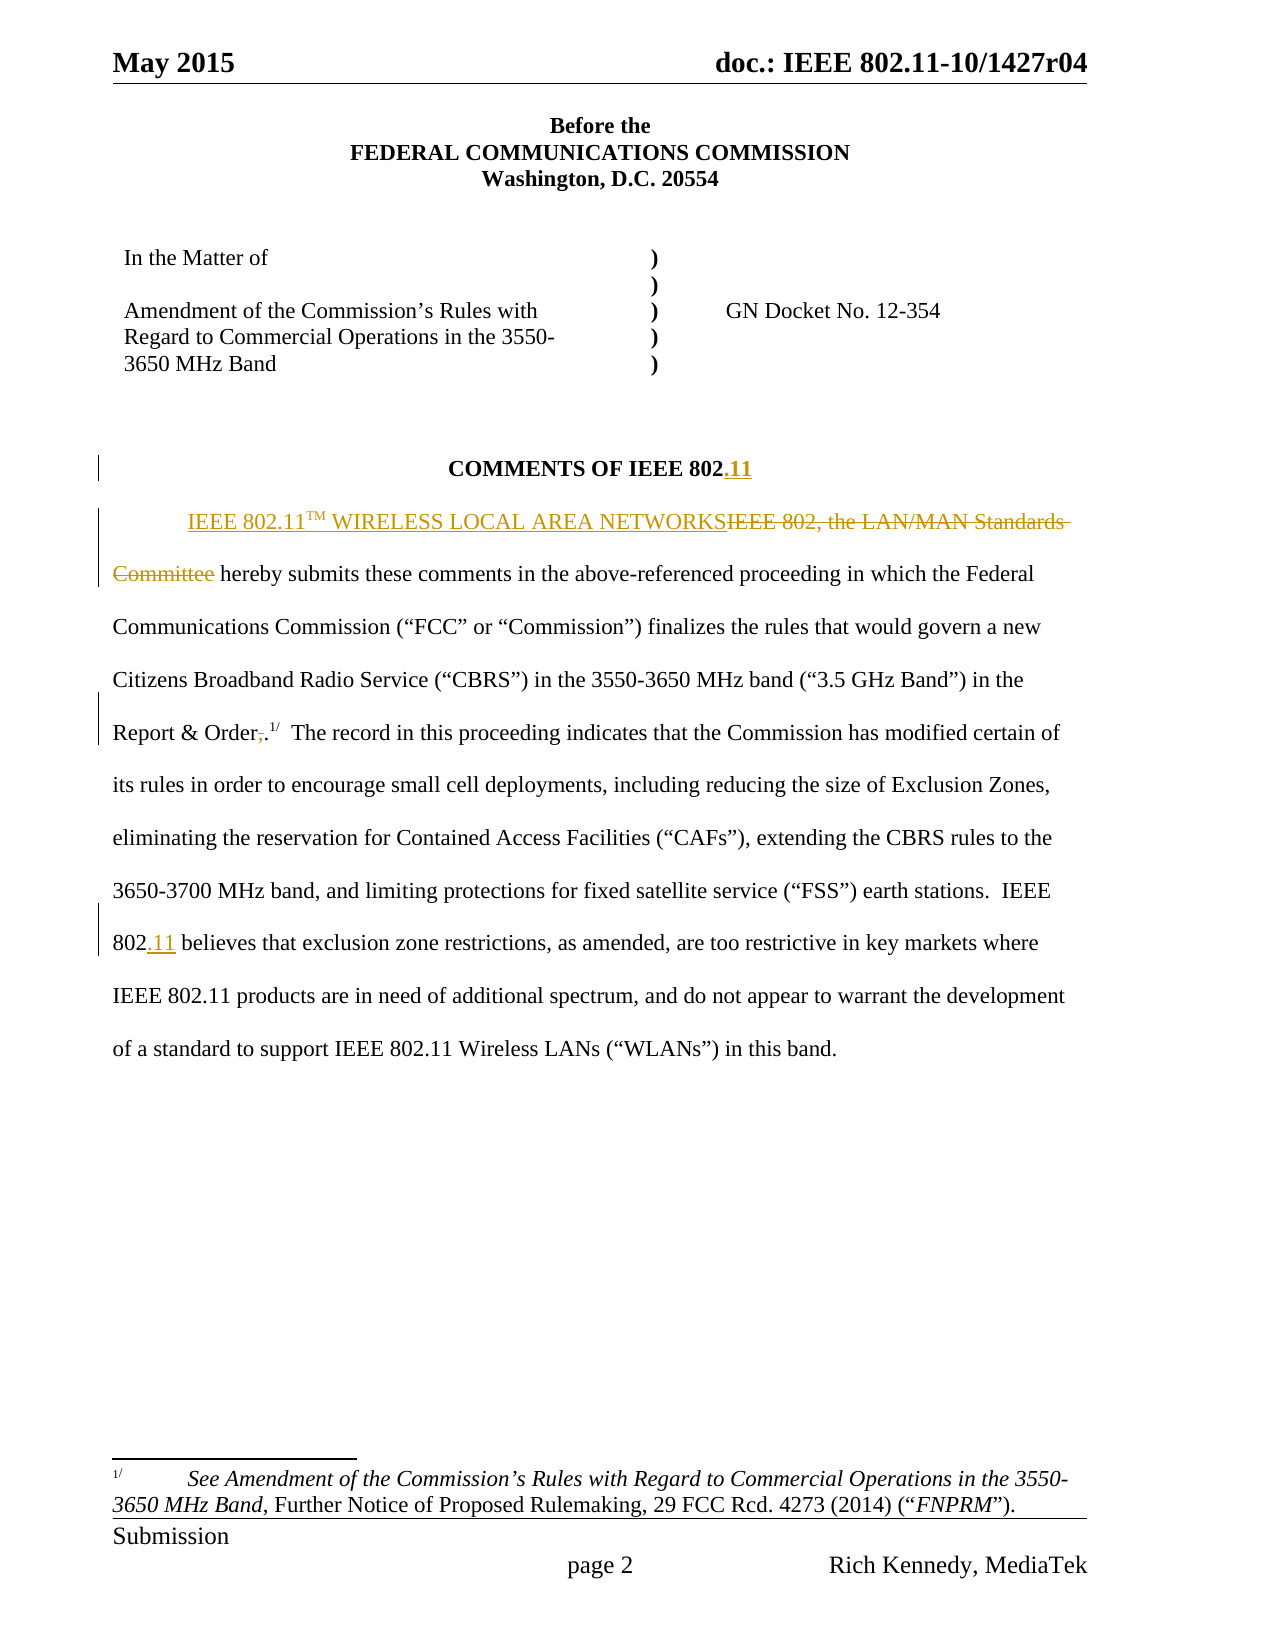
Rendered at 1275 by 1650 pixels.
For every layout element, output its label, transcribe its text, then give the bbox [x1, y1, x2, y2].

text Comments of IEEE 802 [112, 455, 1087, 481]
text FEDERAL COMMUNICATIONS COMMISSION [112, 139, 1087, 165]
table_header ) ) ) ) ) [639, 244, 714, 429]
table_header GN Docket No. 12-354 [714, 244, 1155, 429]
text Before the [112, 112, 1087, 139]
table_header In the Matter of Amendment of the Commission’s Rules with Regard to Commercial Operations in the 3550- 3650 MHz Band [113, 244, 639, 429]
text hereby submits these comments in the above-referenced proceeding in which the Federal Communications Commission (“FCC” or “Commission”) finalizes the rules that would govern a new Citizens Broadband Radio Service (“CBRS”) in the 3550-3650 MHz band (“3.5 GHz Band”) in the Report & Order./ The record in this proceeding indicates that the Commission has modified certain of its rules in order to encourage small cell deployments, including reducing the size of Exclusion Zones, eliminating the reservation for Contained Access Facilities (“CAFs”), extending the CBRS rules to the 3650-3700 MHz band, and limiting protections for fixed satellite service (“FSS”) earth stations. IEEE 802 believes that exclusion zone restrictions, as amended, are too restrictive in key markets where IEEE 802.11 products are in need of additional spectrum, and do not appear to warrant the development of a standard to support IEEE 802.11 Wireless LANs (“WLANs”) in this band. [112, 508, 1087, 1061]
